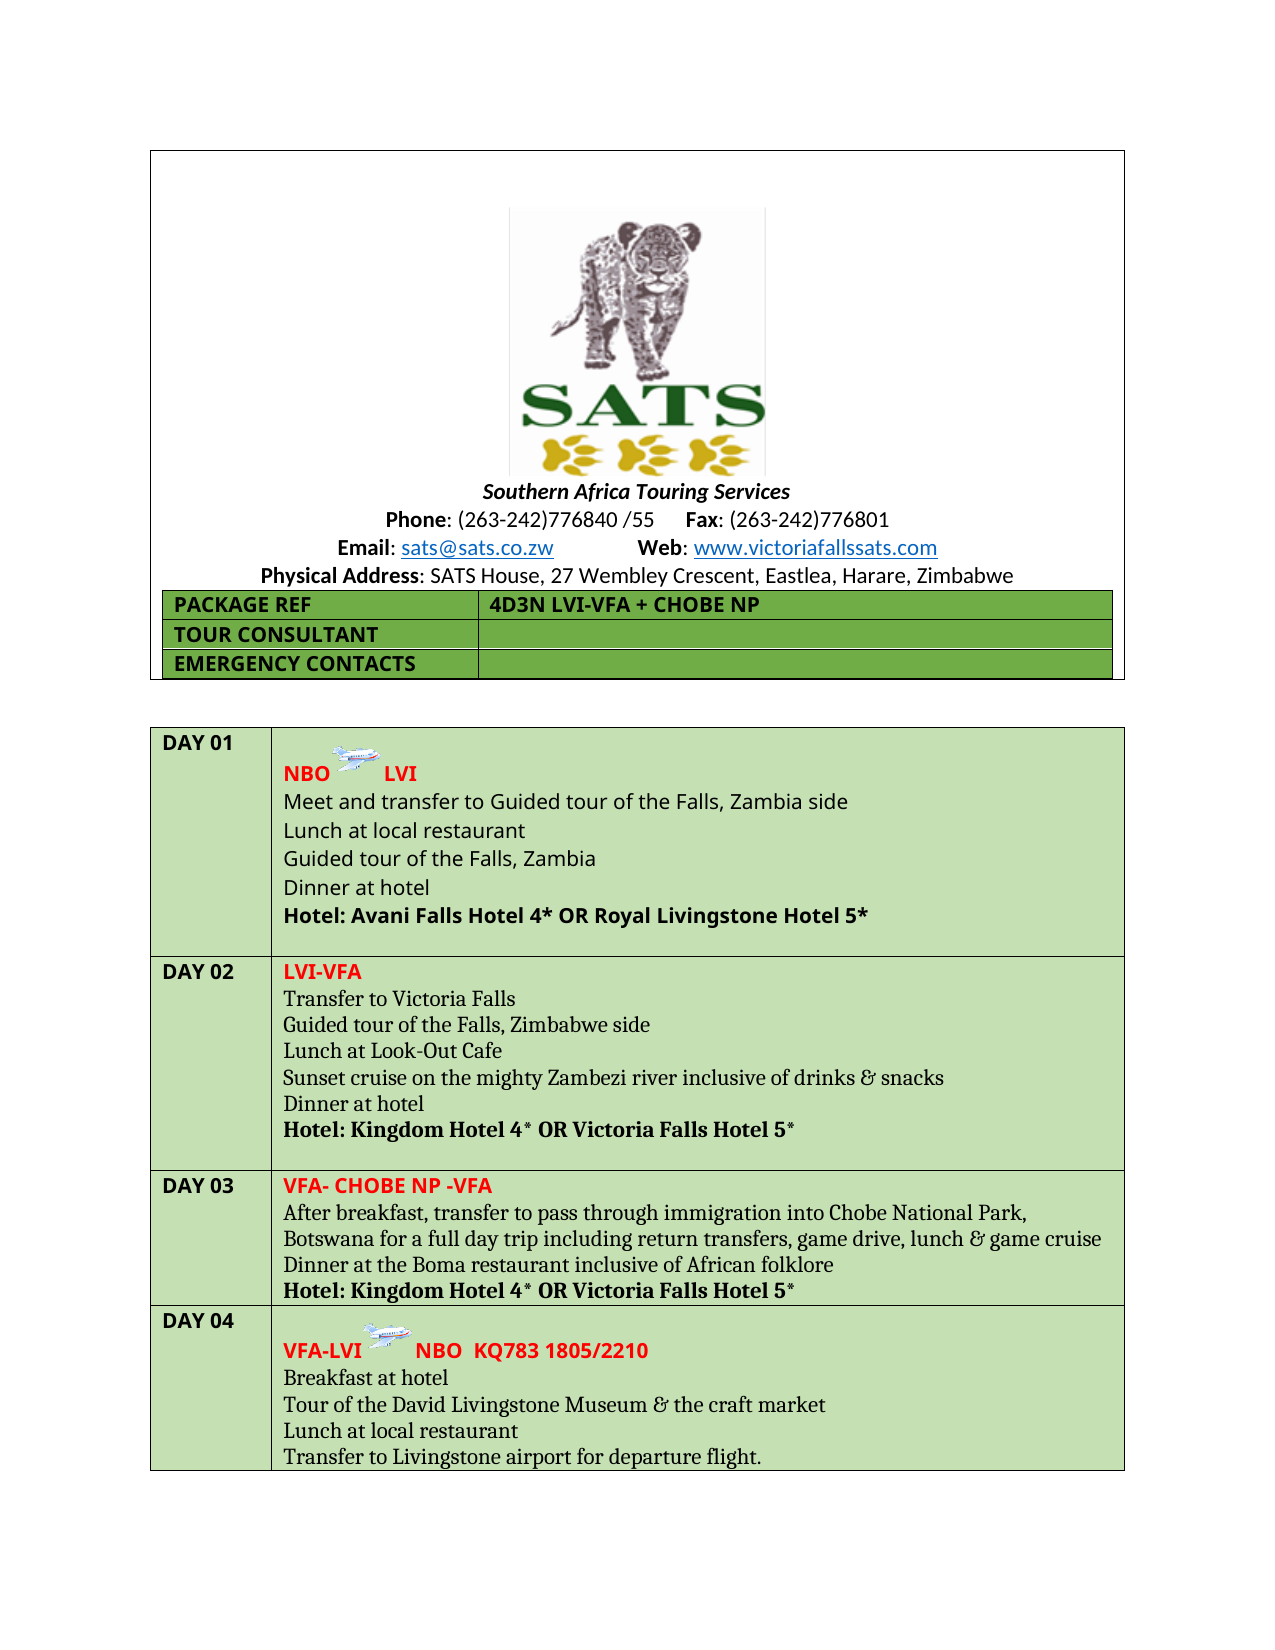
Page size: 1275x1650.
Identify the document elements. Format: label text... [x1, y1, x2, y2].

table_cell DAY 04 [151, 1306, 271, 1470]
table_cell DAY 03 [151, 1171, 271, 1305]
table_header DAY 01 [151, 728, 271, 956]
table_cell VFA-LVINBO KQ783 1805/2210 Breakfast at hotel Tour of the David Livingstone Museum & the craft market Lunch at local restaurant Transfer to Livingstone airport for departure flight. [272, 1306, 1124, 1470]
table_cell VFA- CHOBE NP -VFA After breakfast, transfer to pass through immigration into Chobe National Park, Botswana for a full day trip including return transfers, game drive, lunch & game cruise Dinner at the Boma restaurant inclusive of African folklore Hotel: Kingdom Hotel 4* OR Victoria Falls Hotel 5* [272, 1171, 1124, 1305]
picture [508, 207, 767, 478]
table_cell DAY 02 [151, 957, 271, 1170]
picture [330, 728, 384, 782]
table_cell LVI-VFA Transfer to Victoria Falls Guided tour of the Falls, Zimbabwe side Lunch at Look-Out Cafe Sunset cruise on the mighty Zambezi river inclusive of drinks & snacks Dinner at hotel Hotel: Kingdom Hotel 4* OR Victoria Falls Hotel 5* [272, 957, 1124, 1170]
table_header NBOLVI Meet and transfer to Guided tour of the Falls, Zambia side Lunch at local restaurant Guided tour of the Falls, Zambia Dinner at hotel Hotel: Avani Falls Hotel 4* OR Royal Livingstone Hotel 5* [272, 728, 1124, 956]
picture [361, 1305, 415, 1359]
table_header Southern Africa Touring Services Phone: (263-242)776840 /55 Fax: (263-242)776801 Email: sats@sats.co.zw Web: www.victoriafallssats.com Physical Address: SATS House, 27 Wembley Crescent, Eastlea, Harare, Zimbabwe [151, 151, 1124, 679]
